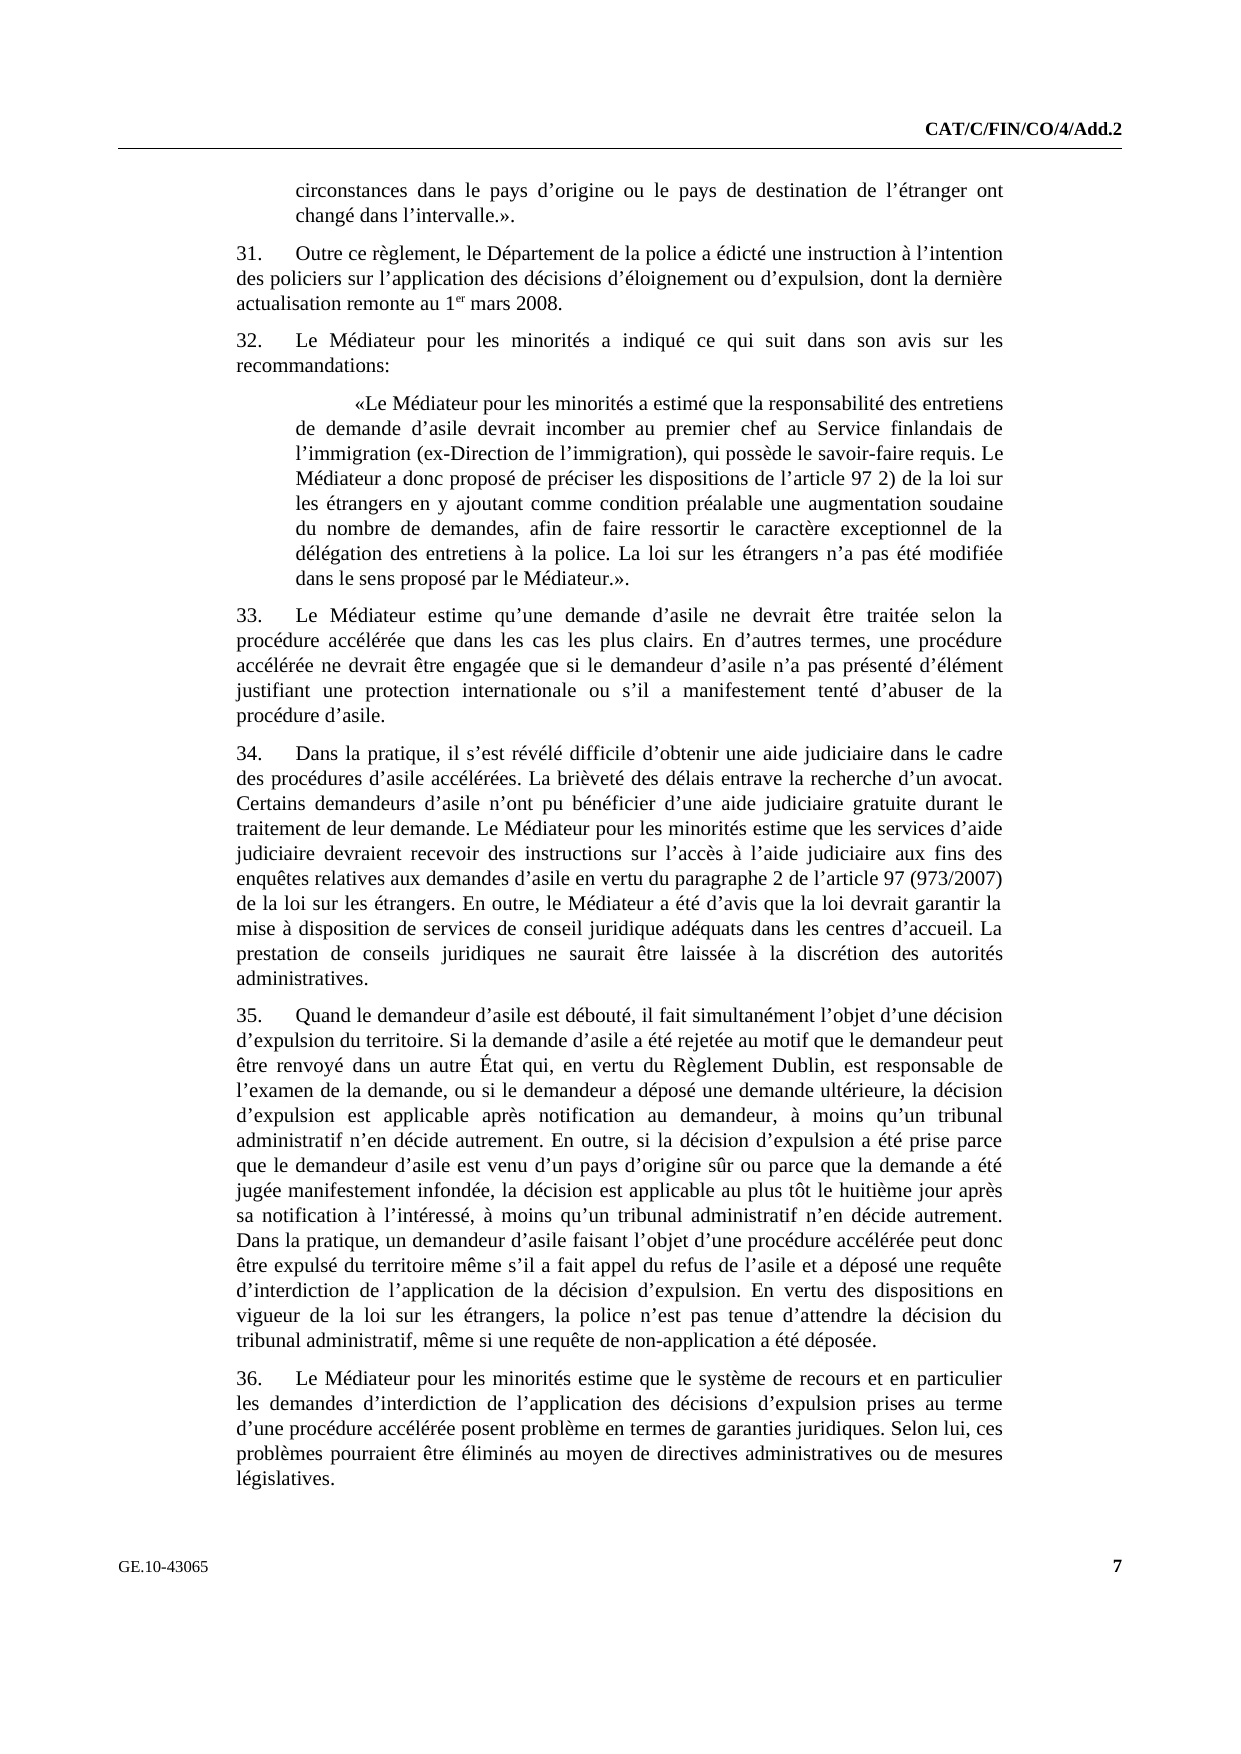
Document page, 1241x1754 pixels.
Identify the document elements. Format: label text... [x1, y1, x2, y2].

text 34. Dans la pratique, il s’est révélé difficile d’obtenir une aide judiciaire dans le cadre des procédures d’asile accélérées. La brièveté des délais entrave la recherche d’un avocat. Certains demandeurs d’asile n’ont pu bénéficier d’une aide judiciaire gratuite durant le traitement de leur demande. Le Médiateur pour les minorités estime que les services d’aide judiciaire devraient recevoir des instructions sur l’accès à l’aide judiciaire aux fins des enquêtes relatives aux demandes d’asile en vertu du paragraphe 2 de l’article 97 (973/2007) de la loi sur les étrangers. En outre, le Médiateur a été d’avis que la loi devrait garantir la mise à disposition de services de conseil juridique adéquats dans les centres d’accueil. La prestation de conseils juridiques ne saurait être laissée à la discrétion des autorités administratives. [236, 740, 1004, 990]
text 36. Le Médiateur pour les minorités estime que le système de recours et en particulier les demandes d’interdiction de l’application des décisions d’expulsion prises au terme d’une procédure accélérée posent problème en termes de garanties juridiques. Selon lui, ces problèmes pourraient être éliminés au moyen de directives administratives ou de mesures législatives. [236, 1365, 1004, 1490]
text «Le Médiateur pour les minorités a estimé que la responsabilité des entretiens de demande d’asile devrait incomber au premier chef au Service finlandais de l’immigration (ex-Direction de l’immigration), qui possède le savoir-faire requis. Le Médiateur a donc proposé de préciser les dispositions de l’article 97 2) de la loi sur les étrangers en y ajoutant comme condition préalable une augmentation soudaine du nombre de demandes, afin de faire ressortir le caractère exceptionnel de la délégation des entretiens à la police. La loi sur les étrangers n’a pas été modifiée dans le sens proposé par le Médiateur.». [295, 390, 1004, 590]
text 32. Le Médiateur pour les minorités a indiqué ce qui suit dans son avis sur les recommandations: [236, 327, 1004, 377]
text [295, 177, 1004, 227]
text 35. Quand le demandeur d’asile est débouté, il fait simultanément l’objet d’une décision d’expulsion du territoire. Si la demande d’asile a été rejetée au motif que le demandeur peut être renvoyé dans un autre État qui, en vertu du Règlement Dublin, est responsable de l’examen de la demande, ou si le demandeur a déposé une demande ultérieure, la décision d’expulsion est applicable après notification au demandeur, à moins qu’un tribunal administratif n’en décide autrement. En outre, si la décision d’expulsion a été prise parce que le demandeur d’asile est venu d’un pays d’origine sûr ou parce que la demande a été jugée manifestement infondée, la décision est applicable au plus tôt le huitième jour après sa notification à l’intéressé, à moins qu’un tribunal administratif n’en décide autrement. Dans la pratique, un demandeur d’asile faisant l’objet d’une procédure accélérée peut donc être expulsé du territoire même s’il a fait appel du refus de l’asile et a déposé une requête d’interdiction de l’application de la décision d’expulsion. En vertu des dispositions en vigueur de la loi sur les étrangers, la police n’est pas tenue d’attendre la décision du tribunal administratif, même si une requête de non-application a été déposée. [236, 1002, 1004, 1352]
text 31. Outre ce règlement, le Département de la police a édicté une instruction à l’intention des policiers sur l’application des décisions d’éloignement ou d’expulsion, dont la dernière actualisation remonte au 1er mars 2008. [236, 240, 1004, 315]
text 33. Le Médiateur estime qu’une demande d’asile ne devrait être traitée selon la procédure accélérée que dans les cas les plus clairs. En d’autres termes, une procédure accélérée ne devrait être engagée que si le demandeur d’asile n’a pas présenté d’élément justifiant une protection internationale ou s’il a manifestement tenté d’abuser de la procédure d’asile. [236, 602, 1004, 727]
